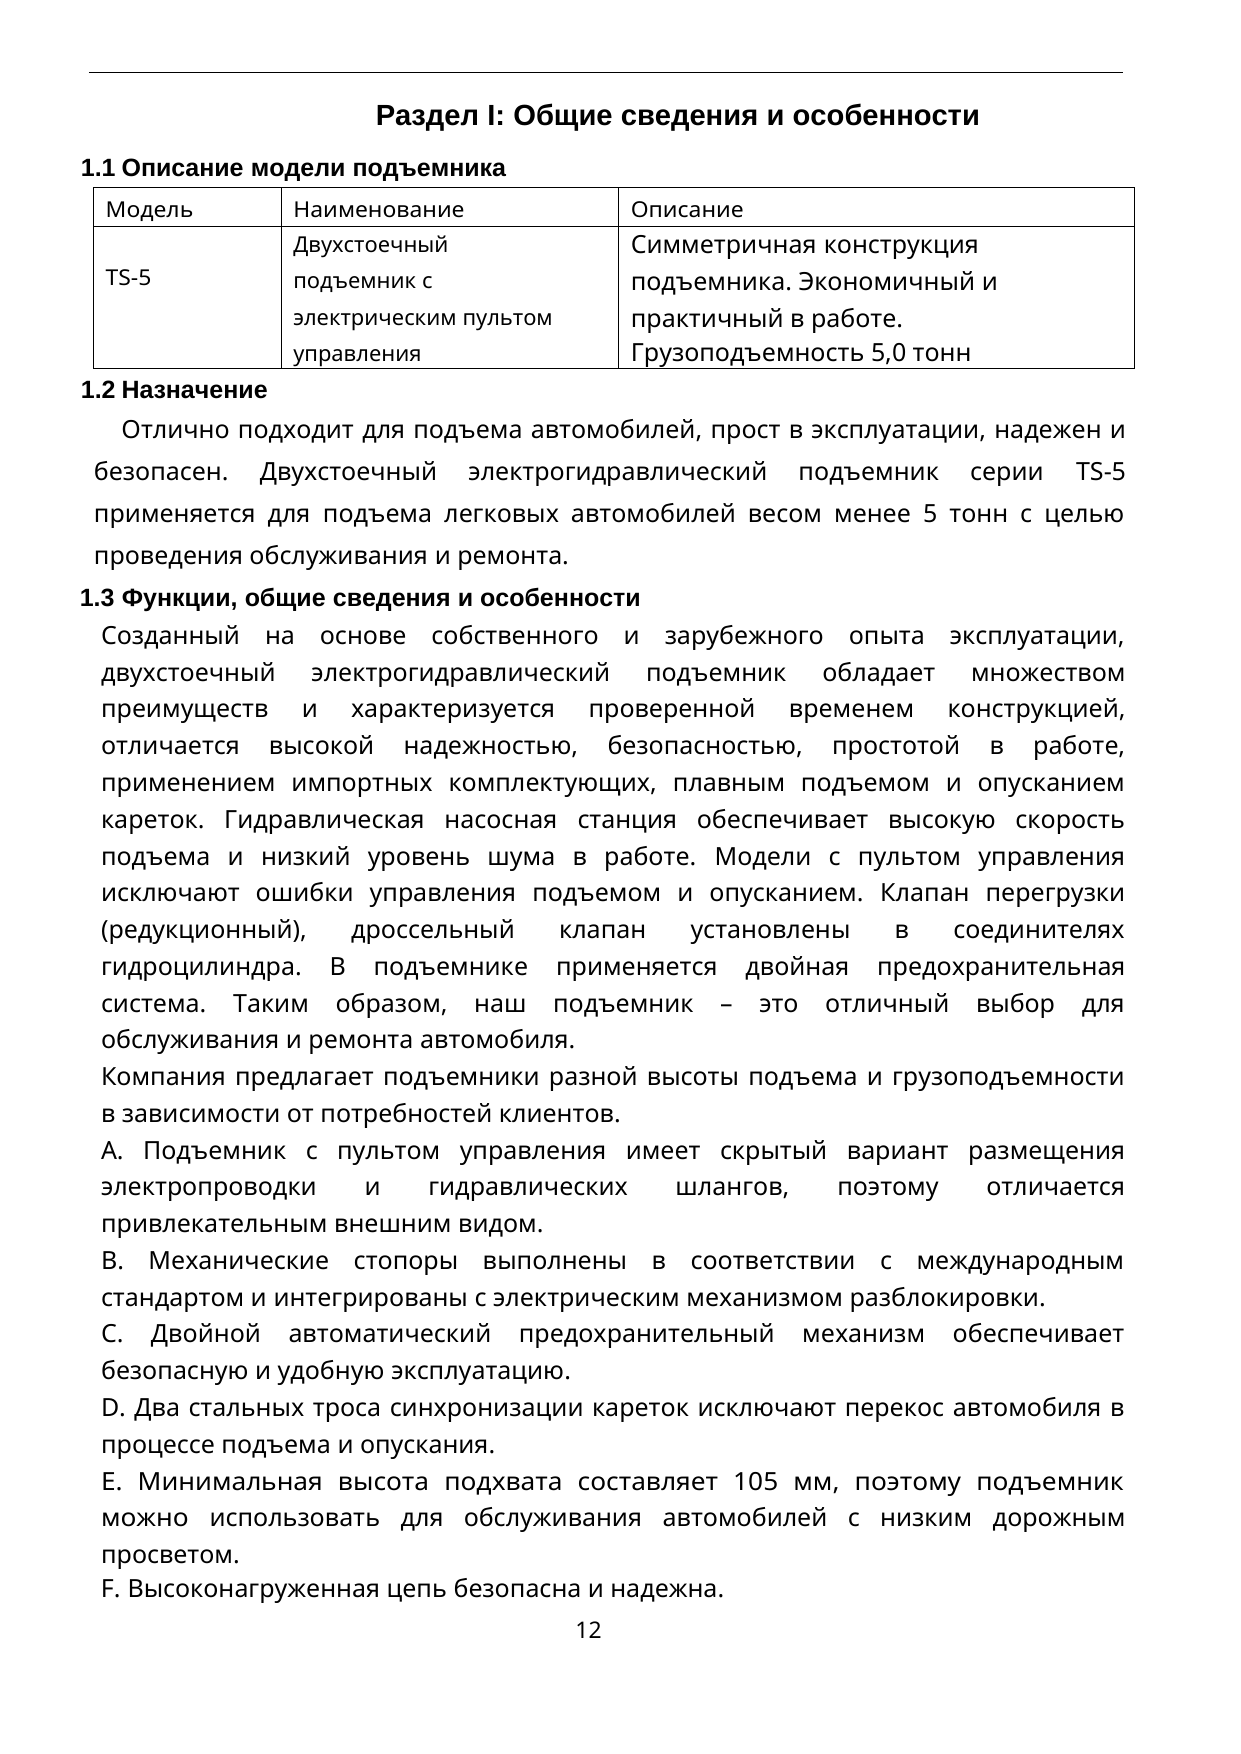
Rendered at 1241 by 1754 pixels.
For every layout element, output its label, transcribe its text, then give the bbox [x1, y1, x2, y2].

text Раздел I: Общие сведения и особенности [376, 97, 1213, 131]
list Высоконагруженная цепь безопасна и надежна. [101, 1573, 1213, 1603]
text Е. Минимальная высота подхвата составляет 105 мм, поэтому подъемник можно использовать для обслуживания автомобилей с низким дорожным просветом. [101, 1463, 1125, 1571]
text Отлично подходит для подъема автомобилей, прост в эксплуатации, надежен и безопасен. Двухстоечный электрогидравлический подъемник серии TS-5 применяется для подъема легковых автомобилей весом менее 5 тонн с целью проведения обслуживания и ремонта. [94, 412, 1126, 572]
text С. Двойной автоматический предохранительный механизм обеспечивает безопасную и удобную эксплуатацию. [101, 1316, 1125, 1387]
subtitle Функции, общие сведения и особенности [79, 583, 1213, 612]
table_cell TS-5 [94, 227, 281, 368]
table_header Описание [619, 188, 1134, 226]
table_header Наименование [282, 188, 618, 226]
list Назначение [81, 375, 1213, 404]
table_header Модель [94, 188, 281, 226]
text Созданный на основе собственного и зарубежного опыта эксплуатации, двухстоечный электрогидравлический подъемник обладает множеством преимуществ и характеризуется проверенной временем конструкцией, отличается высокой надежностью, безопасностью, простотой в работе, применением импортных комплектующих, плавным подъемом и опусканием кареток. Гидравлическая насосная станция обеспечивает высокую скорость подъема и низкий уровень шума в работе. Модели с пультом управления исключают ошибки управления подъемом и опусканием. Клапан перегрузки (редукционный), дроссельный клапан установлены в соединителях гидроцилиндра. В подъемнике применяется двойная предохранительная система. Таким образом, наш подъемник – это отличный выбор для обслуживания и ремонта автомобиля. [101, 617, 1125, 1056]
text А. Подъемник с пультом управления имеет скрытый вариант размещения электропроводки и гидравлических шлангов, поэтому отличается привлекательным внешним видом. [101, 1132, 1125, 1240]
subtitle Описание модели подъемника [81, 153, 1213, 181]
text Компания предлагает подъемники разной высоты подъема и грузоподъемности в зависимости от потребностей клиентов. [101, 1059, 1125, 1129]
text В. Механические стопоры выполнены в соответствии с международным стандартом и интегрированы с электрическим механизмом разблокировки. [101, 1243, 1125, 1313]
text D. Два стальных троса синхронизации кареток исключают перекос автомобиля в процессе подъема и опускания. [101, 1390, 1124, 1461]
table_cell Симметричная конструкция подъемника. Экономичный и практичный в работе. Грузоподъемность 5,0 тонн [619, 227, 1134, 368]
table_cell Двухстоечный подъемник с электрическим пультом управления [282, 227, 618, 368]
